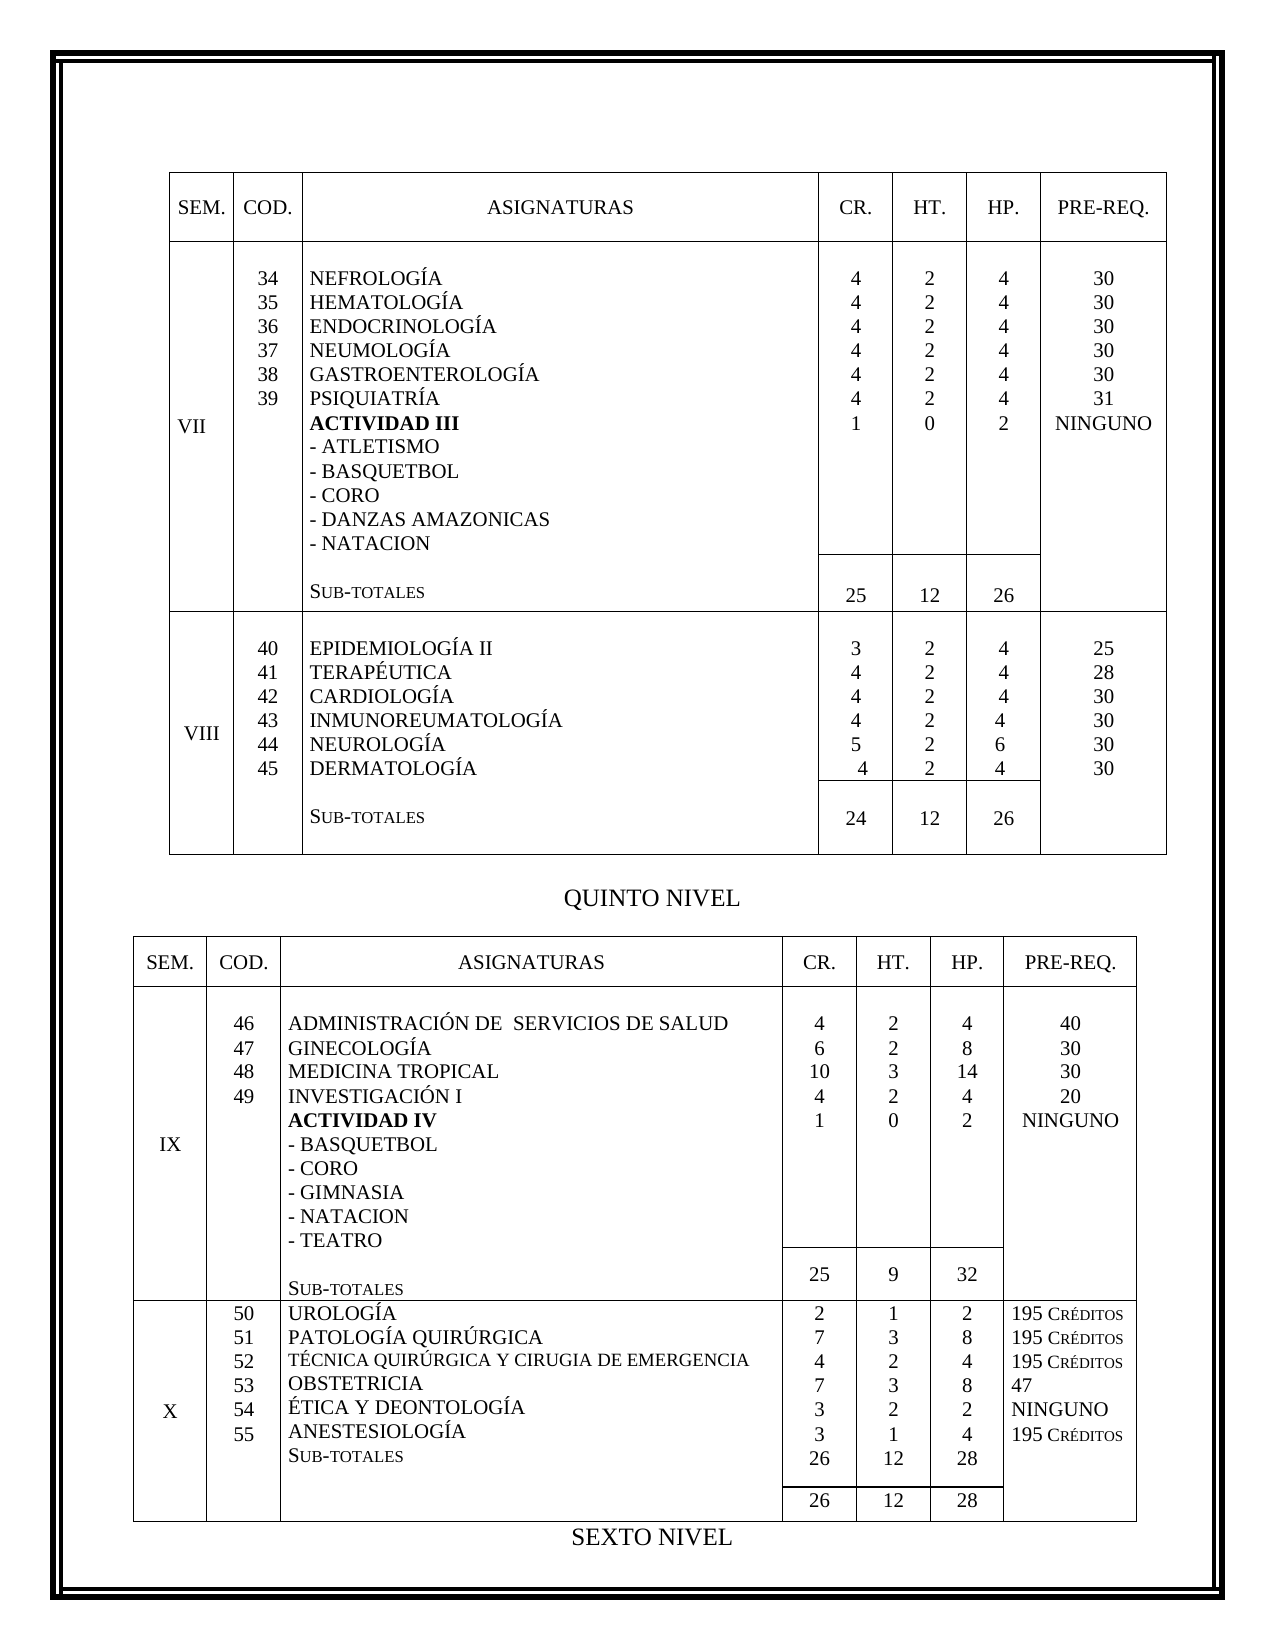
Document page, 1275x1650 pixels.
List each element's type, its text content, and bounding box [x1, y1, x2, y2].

table_cell 30 30 30 30 30 31 NINGUNO [1041, 242, 1166, 611]
table_cell 50 51 52 53 54 55 [207, 1301, 280, 1521]
table_header SEM. [170, 173, 233, 241]
table_header ASIGNATURAS [303, 173, 818, 241]
table_cell 4 8 14 4 2 [931, 987, 1003, 1247]
table_cell 12 [893, 781, 966, 854]
table_cell 25 [783, 1248, 856, 1300]
table_cell 4 4 4 4 4 4 1 [819, 242, 892, 553]
table_header ASIGNATURAS [281, 937, 782, 986]
table_cell VII [170, 242, 233, 611]
table_header HT. [857, 937, 930, 986]
table_cell 26 [967, 555, 1040, 611]
table_cell 26 [783, 1488, 856, 1521]
table_cell UROLOGÍA PATOLOGÍA QUIRÚRGICA TÉCNICA QUIRÚRGICA Y CIRUGIA DE EMERGENCIA OBSTETRICIA ÉTICA Y DEONTOLOGÍA ANESTESIOLOGÍA Sub-totales [281, 1301, 782, 1521]
table_cell 24 [819, 781, 892, 854]
table_cell EPIDEMIOLOGÍA II TERAPÉUTICA CARDIOLOGÍA INMUNOREUMATOLOGÍA NEUROLOGÍA DERMATOLOGÍA Sub-totales [303, 612, 818, 854]
table_cell 195 Créditos 195 Créditos 195 Créditos 47 NINGUNO 195 Créditos [1004, 1301, 1136, 1521]
table_cell 9 [857, 1248, 930, 1300]
text SEXTO NIVEL [177, 1522, 1127, 1551]
table_cell 3 4 4 4 5 4 [819, 612, 892, 780]
table_header PRE-REQ. [1004, 937, 1136, 986]
table_header COD. [234, 173, 302, 241]
table_cell NEFROLOGÍA HEMATOLOGÍA ENDOCRINOLOGÍA NEUMOLOGÍA GASTROENTEROLOGÍA PSIQUIATRÍA ACTIVIDAD III - ATLETISMO - BASQUETBOL - CORO - DANZAS AMAZONICAS - NATACION Sub-totales [303, 242, 818, 611]
table_cell 26 [967, 781, 1040, 854]
table_cell 2 7 4 7 3 3 26 [783, 1301, 856, 1486]
table_cell 25 28 30 30 30 30 [1041, 612, 1166, 854]
table_header CR. [819, 173, 892, 241]
table_cell 28 [931, 1488, 1003, 1521]
table_cell 4 4 4 4 4 4 2 [967, 242, 1040, 553]
table_header PRE-REQ. [1041, 173, 1166, 241]
table_cell 32 [931, 1248, 1003, 1300]
table_header COD. [207, 937, 280, 986]
table_cell 40 41 42 43 44 45 [234, 612, 302, 854]
table_cell ADMINISTRACIÓN DE SERVICIOS DE SALUD GINECOLOGÍA MEDICINA TROPICAL INVESTIGACIÓN I ACTIVIDAD IV - BASQUETBOL - CORO - GIMNASIA - NATACION - TEATRO Sub-totales [281, 987, 782, 1300]
table_cell 46 47 48 49 [207, 987, 280, 1300]
table_cell 2 2 2 2 2 2 0 [893, 242, 966, 553]
table_cell 2 2 3 2 0 [857, 987, 930, 1247]
table_cell 25 [819, 555, 892, 611]
table_cell 4 4 4 4 6 4 [967, 612, 1040, 780]
table_cell IX [134, 987, 206, 1300]
table_header CR. [783, 937, 856, 986]
table_cell 2 8 4 8 2 4 28 [931, 1301, 1003, 1486]
table_header HP. [931, 937, 1003, 986]
table_cell 1 3 2 3 2 1 12 [857, 1301, 930, 1486]
table_cell 12 [893, 555, 966, 611]
table_cell 4 6 10 4 1 [783, 987, 856, 1247]
table_cell 12 [857, 1488, 930, 1521]
table_cell 2 2 2 2 2 2 [893, 612, 966, 780]
table_header HP. [967, 173, 1040, 241]
table_cell 40 30 30 20 NINGUNO [1004, 987, 1136, 1300]
table_header HT. [893, 173, 966, 241]
table_cell VIII [170, 612, 233, 854]
text QUINTO NIVEL [177, 883, 1127, 912]
table_cell X [134, 1301, 206, 1521]
table_header SEM. [134, 937, 206, 986]
table_cell 34 35 36 37 38 39 [234, 242, 302, 611]
